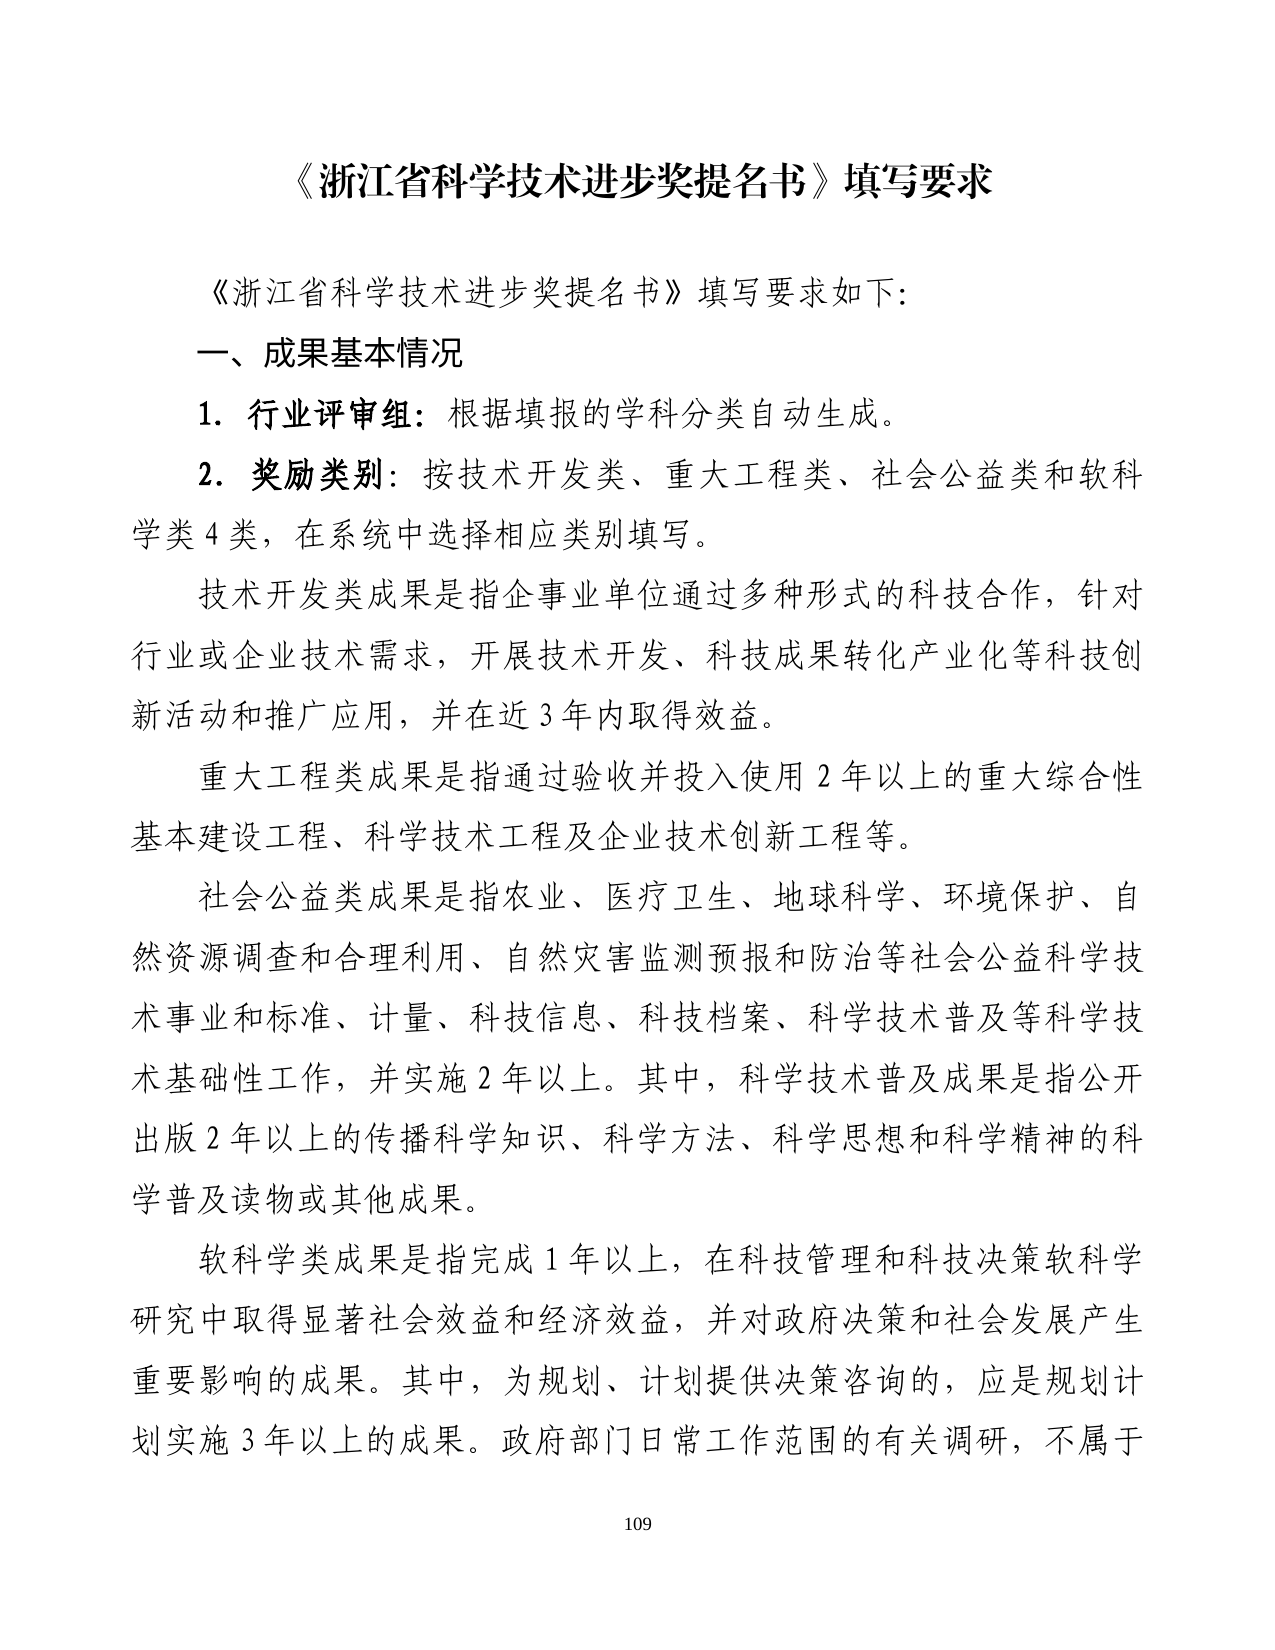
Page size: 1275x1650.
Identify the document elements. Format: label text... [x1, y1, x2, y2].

text 《浙江省科学技术进步奖提名书》填写要求如下： [130, 256, 1145, 317]
subtitle 《浙江省科学技术进步奖提名书》填写要求 [130, 148, 1145, 206]
text 重大工程类成果是指通过验收并投入使用2年以上的重大综合性基本建设工程、科学技术工程及企业技术创新工程等。 [130, 740, 1145, 861]
text 技术开发类成果是指企事业单位通过多种形式的科技合作，针对行业或企业技术需求，开展技术开发、科技成果转化产业化等科技创新活动和推广应用，并在近3年内取得效益。 [130, 558, 1145, 740]
text 2．奖励类别：按技术开发类、重大工程类、社会公益类和软科学类4类，在系统中选择相应类别填写。 [130, 438, 1145, 558]
text 社会公益类成果是指农业、医疗卫生、地球科学、环境保护、自然资源调查和合理利用、自然灾害监测预报和防治等社会公益科学技术事业和标准、计量、科技信息、科技档案、科学技术普及等科学技术基础性工作，并实施2年以上。其中，科学技术普及成果是指公开出版2年以上的传播科学知识、科学方法、科学思想和科学精神的科学普及读物或其他成果。 [130, 861, 1145, 1223]
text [130, 1223, 1145, 1465]
text 一、成果基本情况 [130, 317, 1145, 377]
text 1. 行业评审组：根据填报的学科分类自动生成。 [130, 377, 1145, 438]
